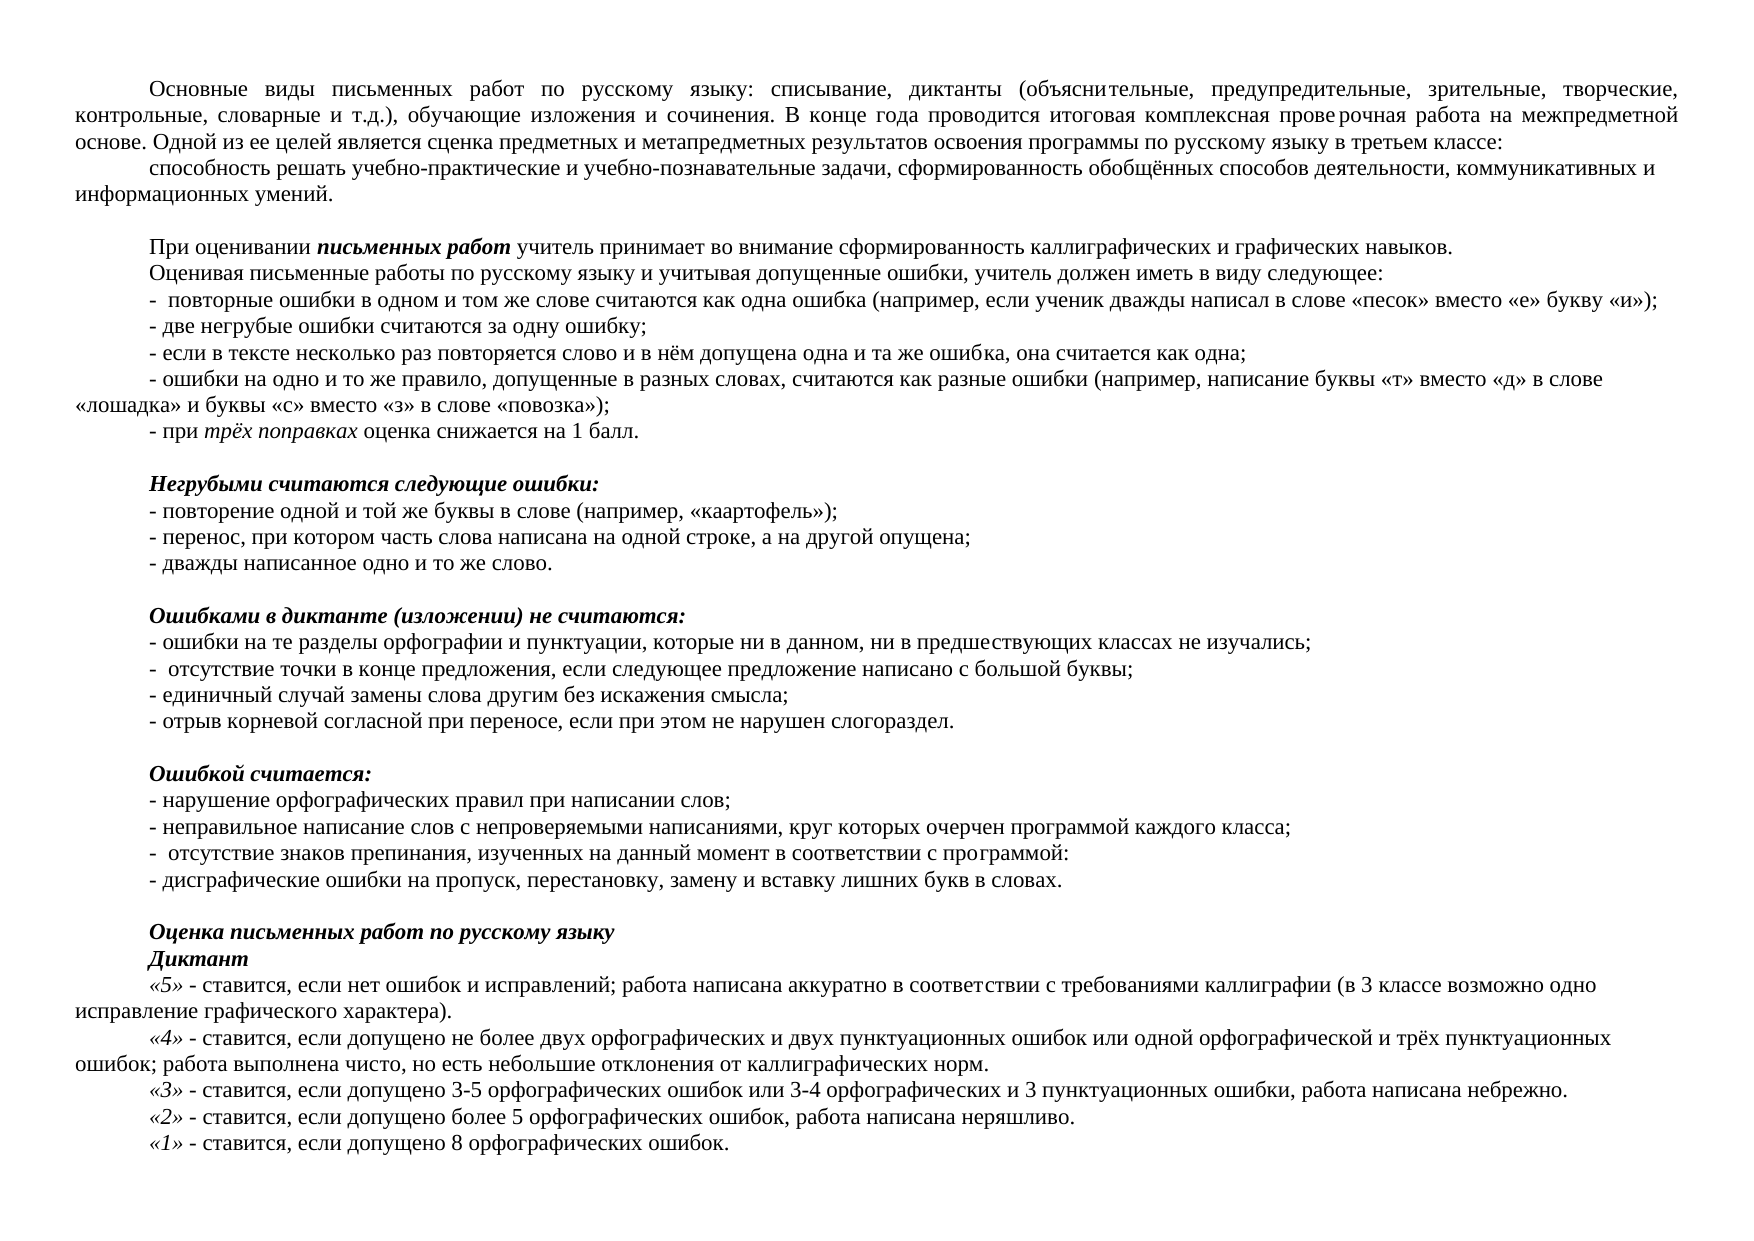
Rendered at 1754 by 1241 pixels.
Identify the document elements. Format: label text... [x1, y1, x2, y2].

text способность решать учебно-практические и учебно-познавательные задачи, сформированность обобщённых способов деятельности, коммуникативных и информационных умений. [75, 154, 1679, 207]
text Негрубыми считаются следующие ошибки: [75, 470, 1679, 497]
text Оценивая письменные работы по русскому языку и учитывая допущенные ошибки, учитель должен иметь в виду следующее: [75, 259, 1679, 286]
text - дважды написанное одно и то же слово. [75, 549, 1679, 576]
text - повторные ошибки в одном и том же слове считаются как одна ошибка (например, если ученик дважды написал в слове «песок» вместо «е» букву «и»); [75, 286, 1679, 312]
text При оценивании письменных работ учитель принимает во внимание сформированность каллиграфических и графических навыков. [75, 233, 1679, 259]
text - при трёх поправках оценка снижается на 1 балл. [75, 418, 1679, 444]
text - если в тексте несколько раз повторяется слово и в нём допущена одна и та же ошибка, она считается как одна; [75, 338, 1679, 365]
text - ошибки на одно и то же правило, допущенные в разных словах, считаются как разные ошибки (например, написание буквы «т» вместо «д» в слове «лошадка» и буквы «с» вместо «з» в слове «повозка»); [75, 365, 1679, 418]
text Ошибками в диктанте (изложении) не считаются: [75, 602, 1679, 628]
text - ошибки на те разделы орфографии и пунктуации, которые ни в данном, ни в предшествующих классах не изучались; [75, 628, 1679, 655]
text - отсутствие знаков препинания, изученных на данный момент в соответствии с программой: [75, 839, 1679, 866]
text «5» - ставится, если нет ошибок и исправлений; работа написана аккуратно в соответствии с требованиями каллиграфии (в 3 классе возможно одно исправление графического характера). [75, 971, 1679, 1024]
text - повторение одной и той же буквы в слове (например, «каартофель»); [75, 497, 1679, 523]
text - нарушение орфографических правил при написании слов; [75, 787, 1679, 813]
text «3» - ставится, если допущено 3-5 орфографических ошибок или 3-4 орфографических и 3 пунктуационных ошибки, работа написана небрежно. [75, 1076, 1679, 1103]
text - неправильное написание слов с непроверяемыми написаниями, круг которых очерчен программой каждого класса; [75, 813, 1679, 839]
text Оценка письменных работ по русскому языку [75, 918, 1679, 945]
text «2» - ставится, если допущено более 5 орфографических ошибок, работа написана неряшливо. [75, 1103, 1679, 1129]
text - отрыв корневой согласной при переносе, если при этом не нарушен слогораздел. [75, 707, 1679, 734]
text - две негрубые ошибки считаются за одну ошибку; [75, 312, 1679, 338]
text Ошибкой считается: [75, 760, 1679, 787]
text - дисграфические ошибки на пропуск, перестановку, замену и вставку лишних букв в словах. [75, 866, 1679, 892]
text - единичный случай замены слова другим без искажения смысла; [75, 681, 1679, 707]
text - перенос, при котором часть слова написана на одной строке, а на другой опущена; [75, 523, 1679, 549]
text Диктант [75, 945, 1679, 971]
text «4» - ставится, если допущено не более двух орфографических и двух пунктуационных ошибок или одной орфографической и трёх пунктуационных ошибок; работа выполнена чисто, но есть небольшие отклонения от каллиграфических норм. [75, 1024, 1679, 1076]
text «1» - ставится, если допущено 8 орфографических ошибок. [75, 1129, 1679, 1156]
text - отсутствие точки в конце предложения, если следующее предложение написано с большой буквы; [75, 655, 1679, 681]
text Основные виды письменных работ по русскому языку: списывание, диктанты (объяснительные, предупредительные, зрительные, творческие, контрольные, словарные и т.д.), обучающие изложения и сочинения. В конце года проводится итоговая комплексная проверочная работа на межпредметной основе. Одной из ее целей является сценка предметных и метапредметных результатов освоения программы по русскому языку в третьем классе: [75, 75, 1679, 154]
